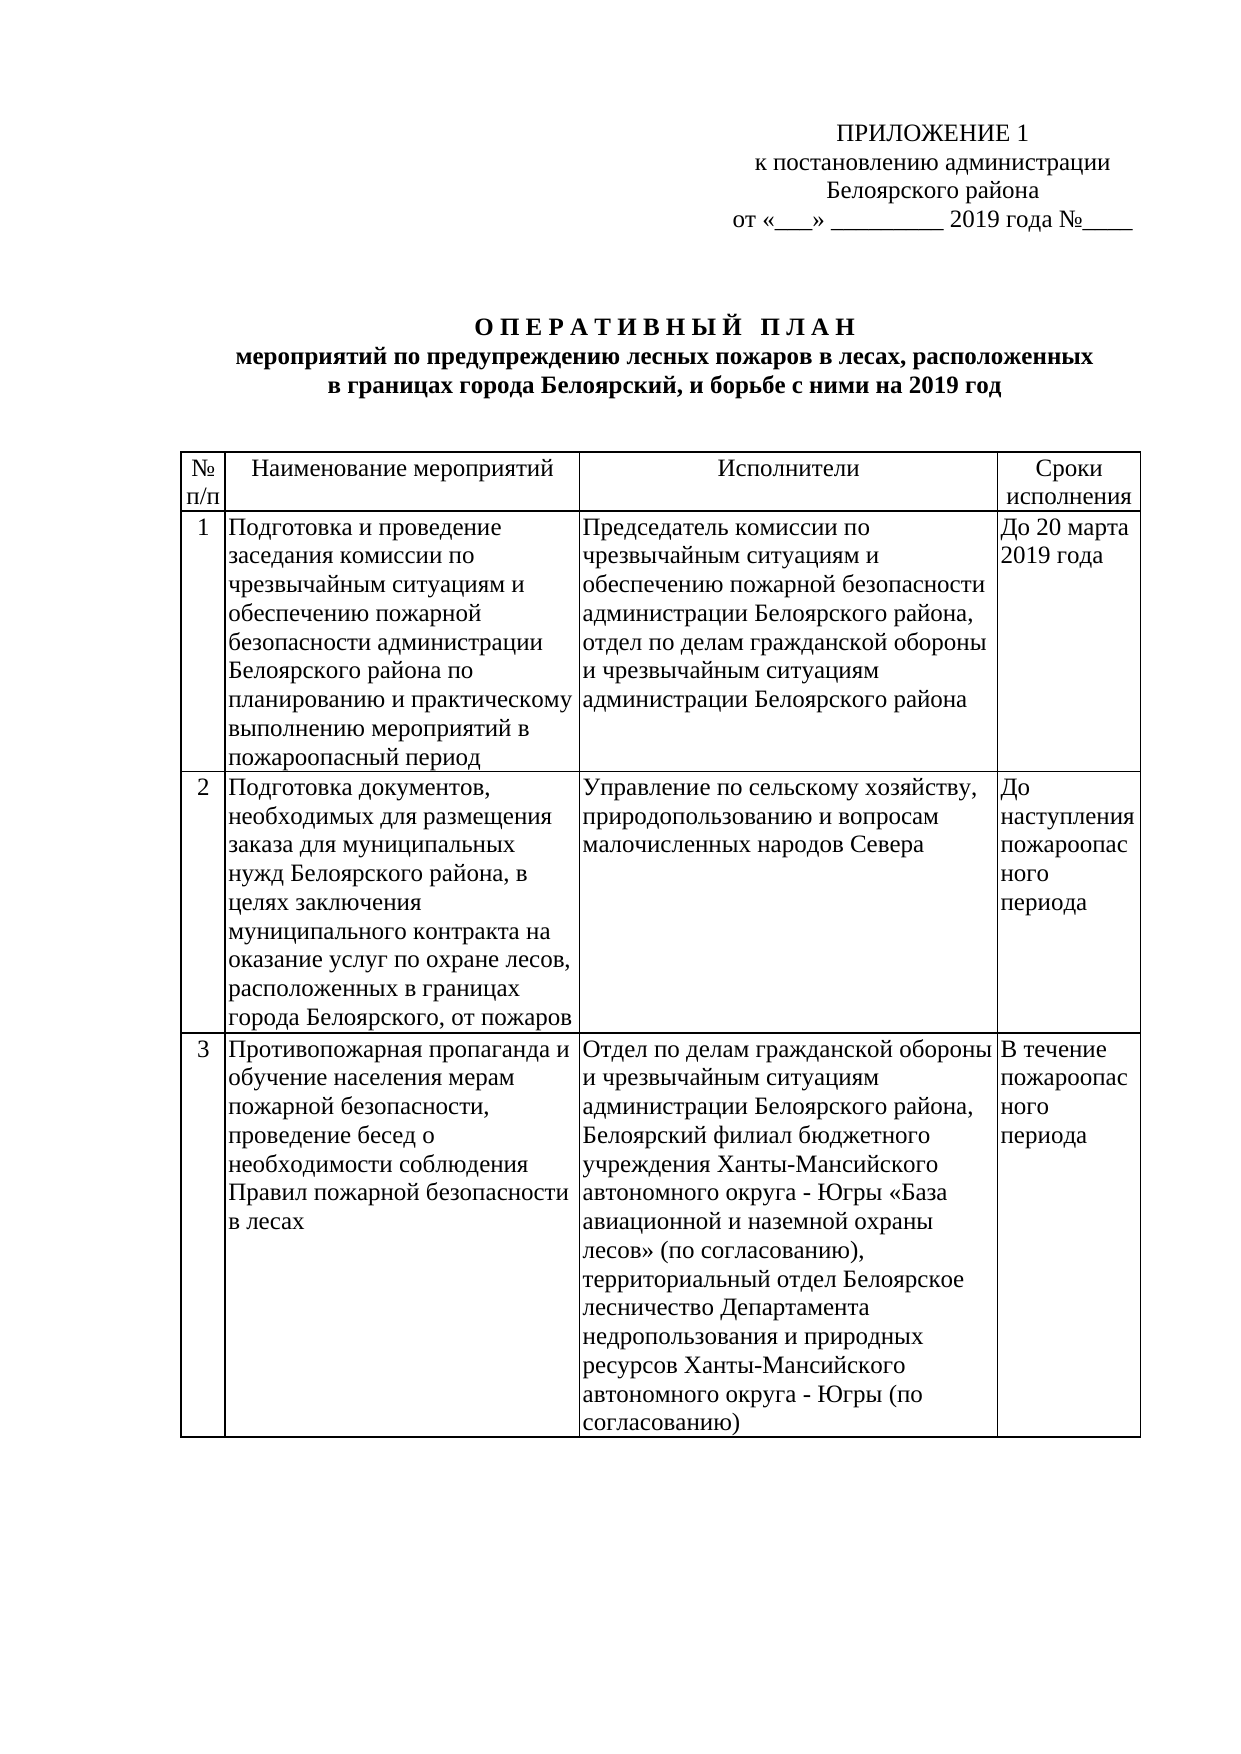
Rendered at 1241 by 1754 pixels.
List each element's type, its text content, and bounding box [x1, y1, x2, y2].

table_cell До наступления пожароопасного периода [998, 772, 1140, 1032]
table_cell Управление по сельскому хозяйству, природопользованию и вопросам малочисленных народов Севера [580, 772, 997, 1032]
table_header Исполнители [580, 453, 997, 510]
table_header № п/п [182, 453, 224, 510]
text к постановлению администрации [713, 147, 1152, 176]
table_cell До 20 марта 2019 года [998, 512, 1140, 771]
table_header Наименование мероприятий [226, 453, 579, 510]
text от «___» _________ 2019 года №____ [713, 204, 1152, 233]
text ПРИЛОЖЕНИЕ 1 [713, 118, 1152, 147]
table_cell 1 [182, 512, 224, 771]
table_cell Подготовка и проведение заседания комиссии по чрезвычайным ситуациям и обеспечению пожарной безопасности администрации Белоярского района по планированию и практическому выполнению мероприятий в пожароопасный период [226, 512, 579, 771]
table_cell 2 [182, 772, 224, 1032]
text Белоярского района [713, 176, 1152, 204]
table_header Сроки исполнения [998, 453, 1140, 510]
table_cell 3 [182, 1034, 224, 1436]
text мероприятий по предупреждению лесных пожаров в лесах, расположенных [177, 341, 1152, 370]
text в границах города Белоярский, и борьбе с ними на 2019 год [177, 370, 1152, 398]
table_cell Председатель комиссии по чрезвычайным ситуациям и обеспечению пожарной безопасности администрации Белоярского района, отдел по делам гражданской обороны и чрезвычайным ситуациям администрации Белоярского района [580, 512, 997, 771]
table_cell В течение пожароопасного периода [998, 1034, 1140, 1436]
text О П Е Р А Т И В Н Ы Й П Л А Н [177, 312, 1152, 341]
table_cell Подготовка документов, необходимых для размещения заказа для муниципальных нужд Белоярского района, в целях заключения муниципального контракта на оказание услуг по охране лесов, расположенных в границах города Белоярского, от пожаров [226, 772, 579, 1032]
table_cell Отдел по делам гражданской обороны и чрезвычайным ситуациям администрации Белоярского района, Белоярский филиал бюджетного учреждения Ханты-Мансийского автономного округа - Югры «База авиационной и наземной охраны лесов» (по согласованию), территориальный отдел Белоярское лесничество Департамента недропользования и природных ресурсов Ханты-Мансийского автономного округа - Югры (по согласованию) [580, 1034, 997, 1436]
table_cell Противопожарная пропаганда и обучение населения мерам пожарной безопасности, проведение бесед о необходимости соблюдения Правил пожарной безопасности в лесах [226, 1034, 579, 1436]
